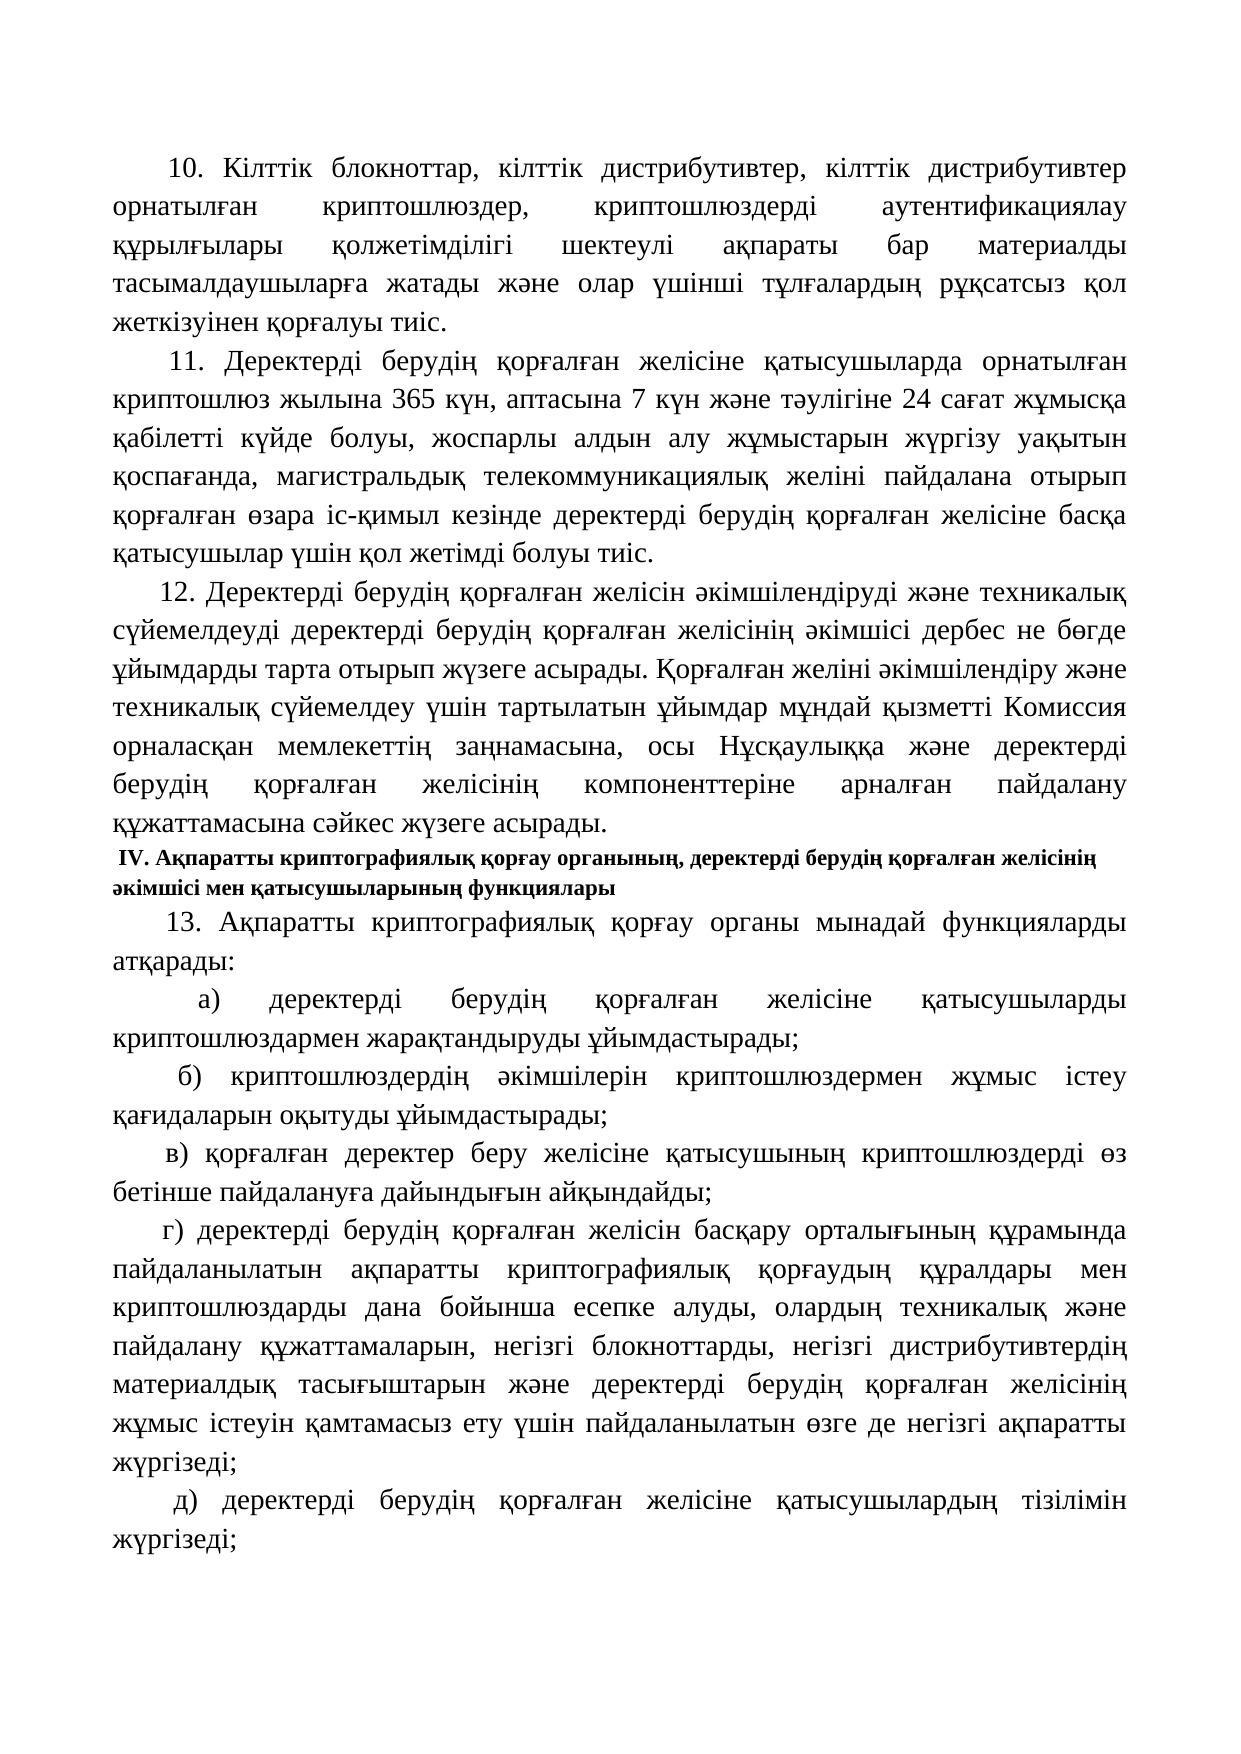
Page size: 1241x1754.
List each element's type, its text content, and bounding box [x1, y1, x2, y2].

text 11. Деректерді берудің қорғалған желісіне қатысушыларда орнатылған криптошлюз жылына 365 күн, аптасына 7 күн және тәулігіне 24 сағат жұмысқа қабілетті күйде болуы, жоспарлы алдын алу жұмыстарын жүргізу уақытын қоспағанда, магистральдық телекоммуникациялық желіні пайдалана отырып қорғалған өзара іс-қимыл кезінде деректерді берудің қорғалған желісіне басқа қатысушылар үшін қол жетімді болуы тиіс. [112, 343, 1128, 569]
text 12. Деректерді берудің қорғалған желісін әкімшілендіруді және техникалық сүйемелдеуді деректерді берудің қорғалған желісінің әкімшісі дербес не бөгде ұйымдарды тарта отырып жүзеге асырады. Қорғалған желіні әкімшілендіру және техникалық сүйемелдеу үшін тартылатын ұйымдар мұндай қызметті Комиссия орналасқан мемлекеттің заңнамасына, осы Нұсқаулыққа және деректерді берудің қорғалған желісінің компоненттеріне арналған пайдалану құжаттамасына сәйкес жүзеге асырады. [112, 574, 1128, 839]
text в) қорғалған деректер беру желісіне қатысушының криптошлюздерді өз бетінше пайдалануға дайындығын айқындайды; [112, 1135, 1128, 1207]
text г) деректерді берудің қорғалған желісін басқару орталығының құрамында пайдаланылатын ақпаратты криптографиялық қорғаудың құралдары мен криптошлюздарды дана бойынша есепке алуды, олардың техникалық және пайдалану құжаттамаларын, негізгі блокноттарды, негізгі дистрибутивтердің материалдық тасығыштарын және деректерді берудің қорғалған желісінің жұмыс істеуін қамтамасыз ету үшін пайдаланылатын өзге де негізгі ақпаратты жүргізеді; [112, 1212, 1128, 1477]
text 10. Кілттік блокноттар, кілттік дистрибутивтер, кілттік дистрибутивтер орнатылған криптошлюздер, криптошлюздерді аутентификациялау құрылғылары қолжетімділігі шектеулі ақпараты бар материалды тасымалдаушыларға жатады және олар үшінші тұлғалардың рұқсатсыз қол жеткізуінен қорғалуы тиіс. [112, 150, 1128, 338]
text а) деректерді берудің қорғалған желісіне қатысушыларды криптошлюздармен жарақтандыруды ұйымдастырады; [112, 981, 1128, 1053]
text б) криптошлюздердің әкімшілерін криптошлюздермен жұмыс істеу қағидаларын оқытуды ұйымдастырады; [112, 1058, 1128, 1130]
text д) деректерді берудің қорғалған желісіне қатысушылардың тізілімін жүргізеді; [112, 1482, 1128, 1554]
text ІV. Ақпаратты криптографиялық қорғау органының, деректерді берудің қорғалған желісінің әкімшісі мен қатысушыларының функциялары [112, 844, 1128, 900]
text 13. Ақпаратты криптографиялық қорғау органы мынадай функцияларды атқарады: [112, 904, 1128, 976]
